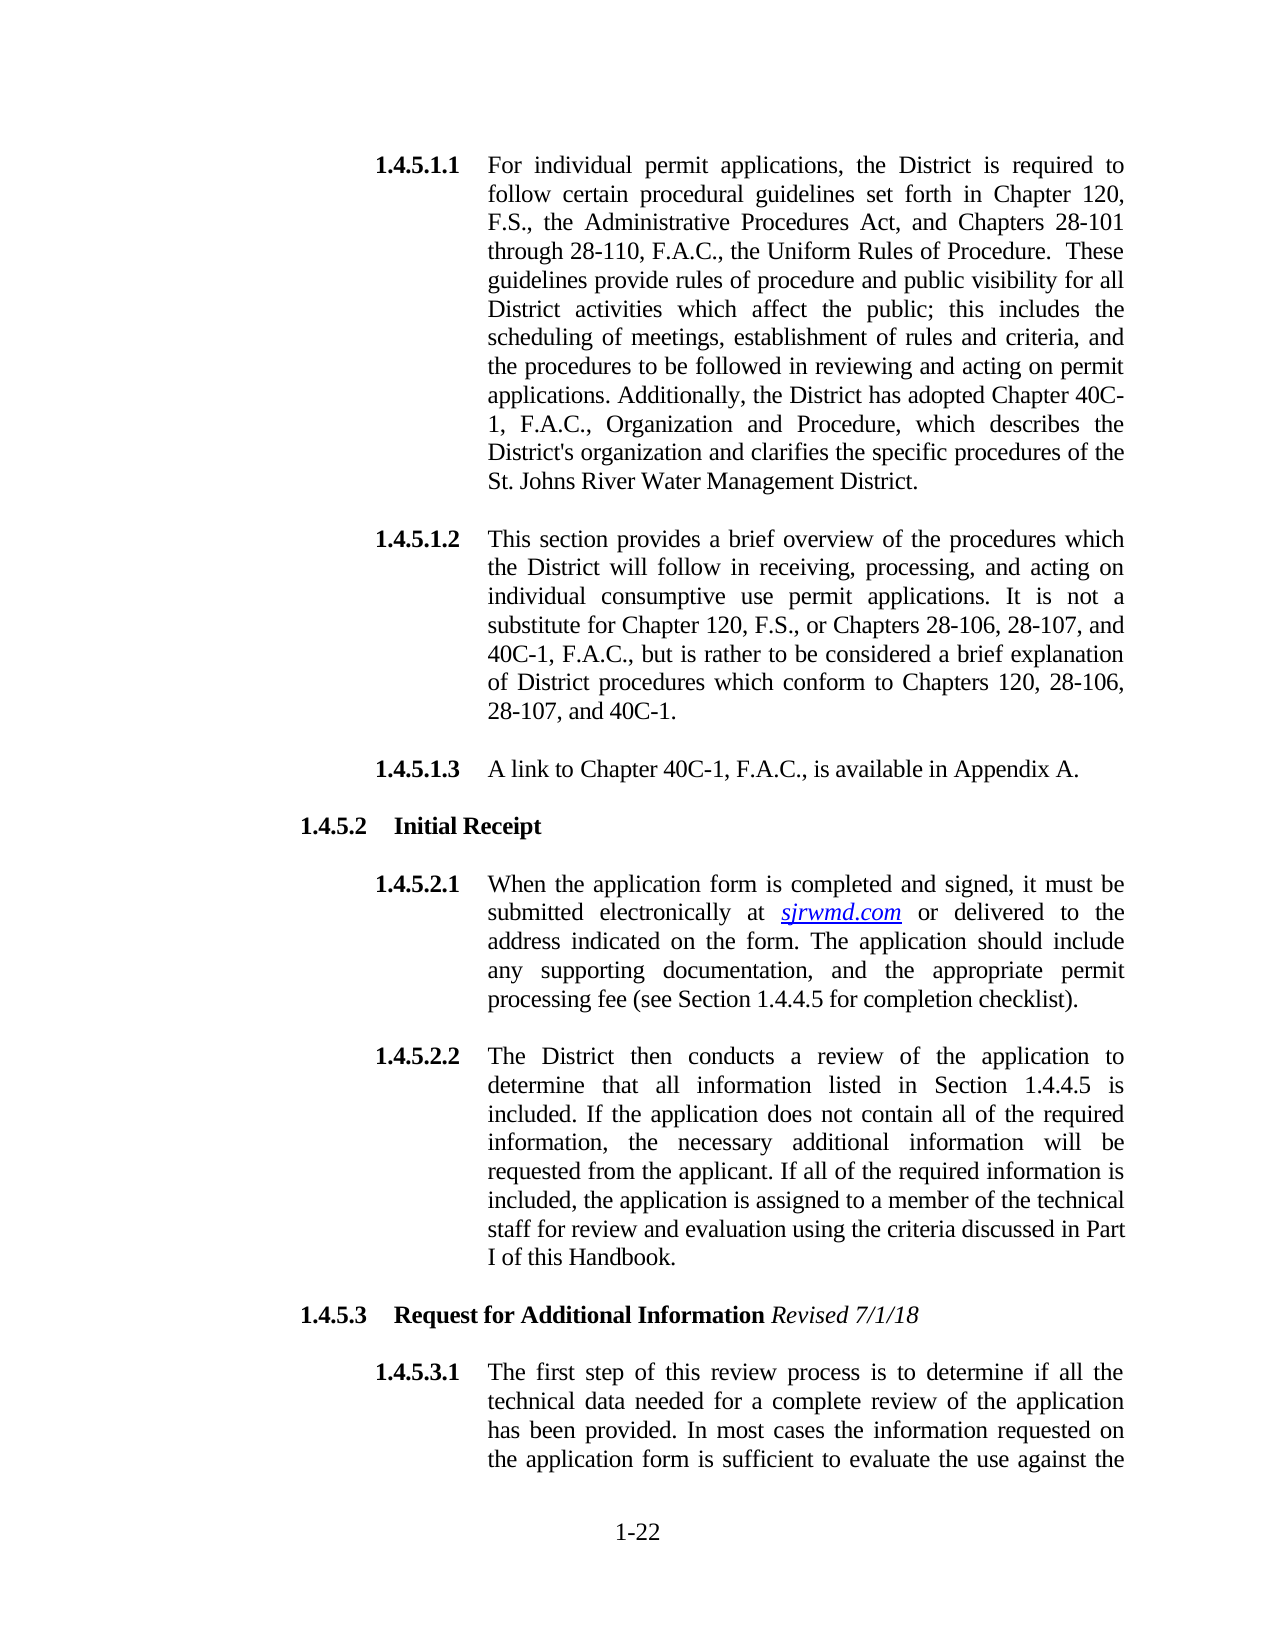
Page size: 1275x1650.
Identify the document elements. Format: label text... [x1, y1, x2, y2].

text 1.4.5.2.1 When the application form is completed and signed, it must be submitted electronically at sjrwmd.com or delivered to the address indicated on the form. The application should include any supporting documentation, and the appropriate permit processing fee (see Section 1.4.4.5 for completion checklist). [375, 869, 1125, 1012]
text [375, 1357, 1125, 1472]
text 1.4.5.1.2 This section provides a brief overview of the procedures which the District will follow in receiving, processing, and acting on individual consumptive use permit applications. It is not a substitute for Chapter 120, F.S., or Chapters 28-106, 28-107, and 40C-1, F.A.C., but is rather to be considered a brief explanation of District procedures which conform to Chapters 120, 28-106, 28-107, and 40C-1. [375, 524, 1125, 725]
text 1.4.5.1.3 A link to Chapter 40C-1, F.A.C., is available in Appendix A. [375, 754, 1125, 782]
text 1.4.5.3 Request for Additional Information Revised 7/1/18 [300, 1300, 1125, 1329]
text 1.4.5.1.1 For individual permit applications, the District is required to follow certain procedural guidelines set forth in Chapter 120, F.S., the Administrative Procedures Act, and Chapters 28-101 through 28-110, F.A.C., the Uniform Rules of Procedure. These guidelines provide rules of procedure and public visibility for all District activities which affect the public; this includes the scheduling of meetings, establishment of rules and criteria, and the procedures to be followed in reviewing and acting on permit applications. Additionally, the District has adopted Chapter 40C-1, F.A.C., Organization and Procedure, which describes the District's organization and clarifies the specific procedures of the St. Johns River Water Management District. [375, 150, 1125, 495]
text 1.4.5.2 Initial Receipt [300, 811, 1125, 840]
text 1.4.5.2.2 The District then conducts a review of the application to determine that all information listed in Section 1.4.4.5 is included. If the application does not contain all of the required information, the necessary additional information will be requested from the applicant. If all of the required information is included, the application is assigned to a member of the technical staff for review and evaluation using the criteria discussed in Part I of this Handbook. [375, 1041, 1125, 1271]
